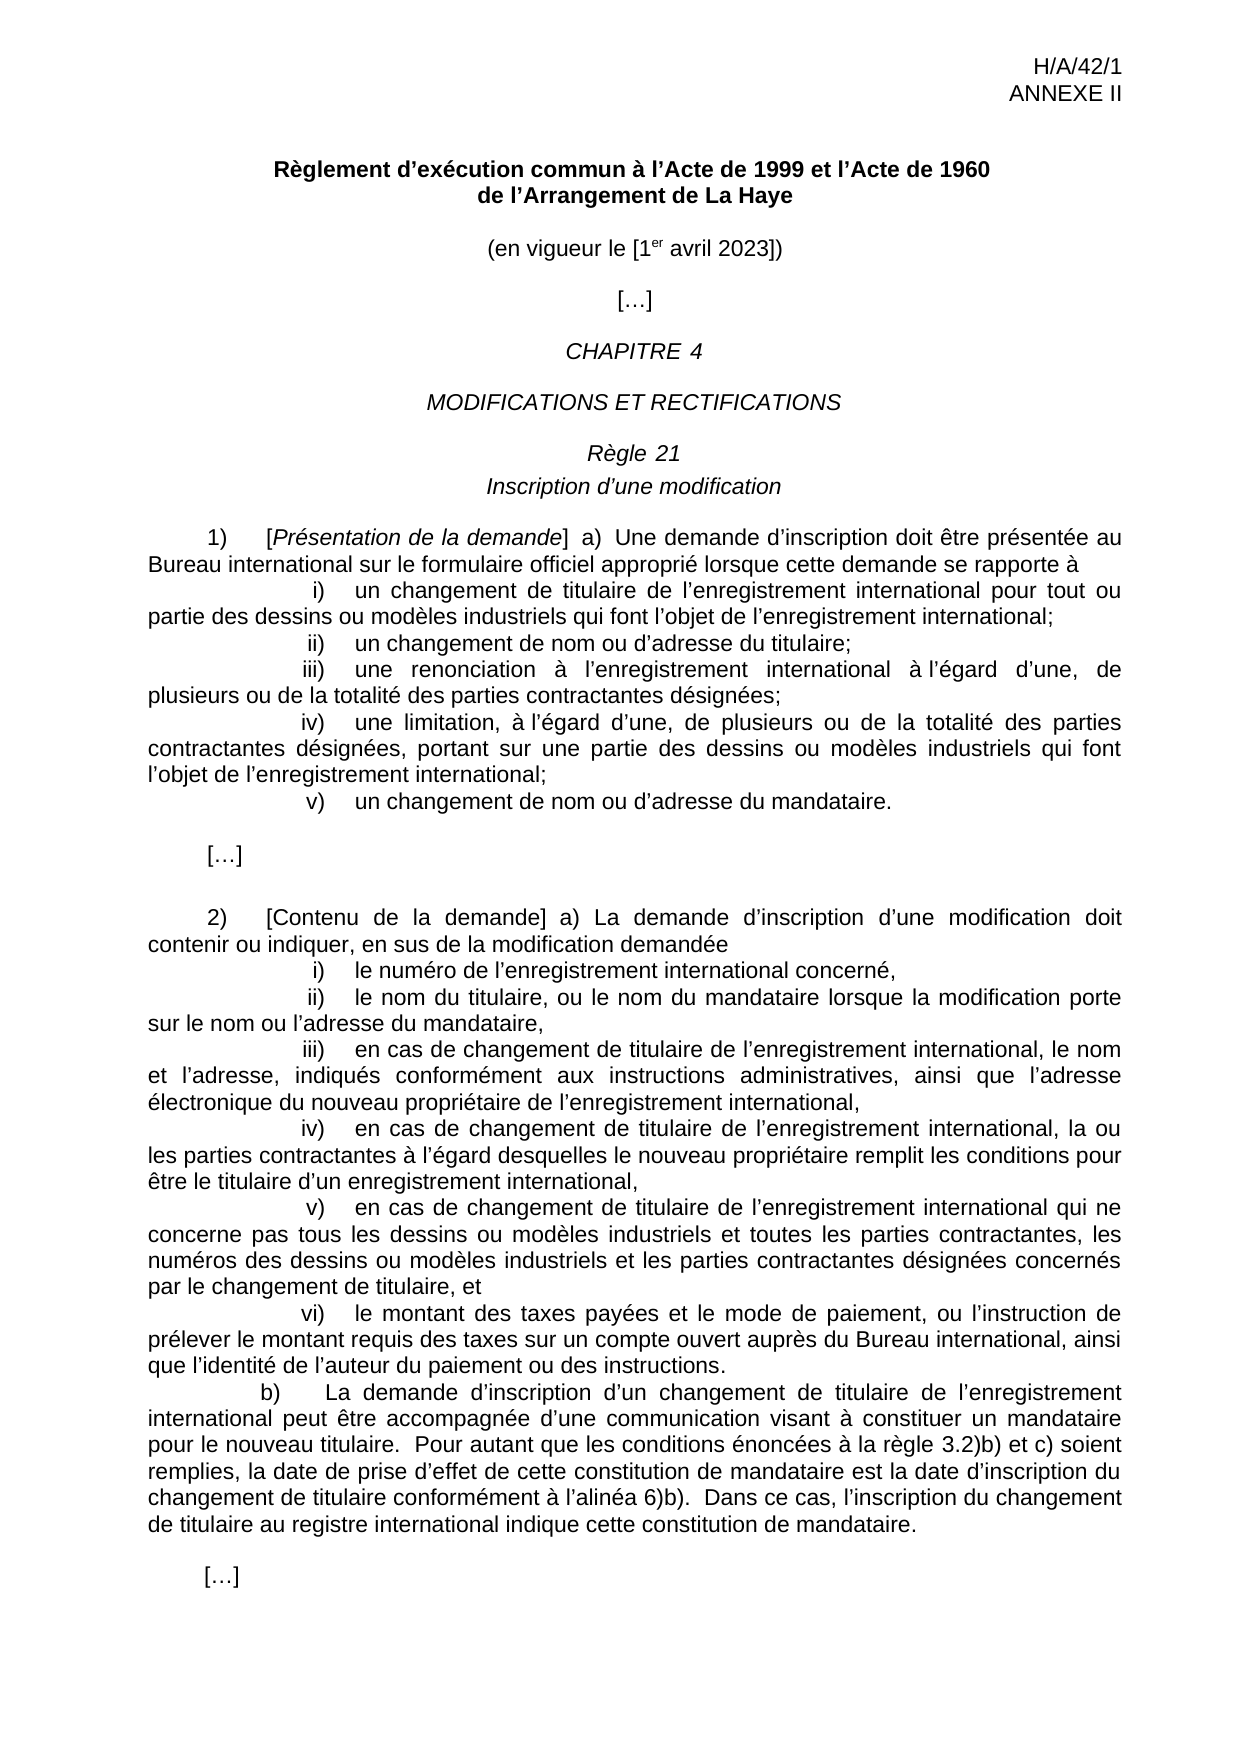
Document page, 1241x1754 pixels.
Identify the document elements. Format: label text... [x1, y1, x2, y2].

text (en vigueur le [1er avril 2023]) [148, 235, 1122, 261]
text b) La demande d’inscription d’un changement de titulaire de l’enregistrement international peut être accompagnée d’une communication visant à constituer un mandataire pour le nouveau titulaire. Pour autant que les conditions énoncées à la règle 3.2)b) et c) soient remplies, la date de prise d’effet de cette constitution de mandataire est la date d’inscription du changement de titulaire conformément à l’alinéa 6)b). Dans ce cas, l’inscription du changement de titulaire au registre international indique cette constitution de mandataire. [148, 1379, 1122, 1537]
text MODIFICATIONS ET RECTIFICATIONS [148, 389, 1122, 415]
list le numéro de l’enregistrement international concerné, [148, 957, 1122, 983]
list un changement de titulaire de l’enregistrement international pour tout ou partie des dessins ou modèles industriels qui font l’objet de l’enregistrement international; [148, 577, 1122, 630]
list un changement de nom ou d’adresse du mandataire. [148, 788, 1122, 814]
text Règlement d’exécution commun à l’Acte de 1999 et l’Acte de 1960 de l’Arrangement de La Haye [148, 156, 1122, 208]
list une renonciation à l’enregistrement international à l’égard d’une, de plusieurs ou de la totalité des parties contractantes désignées; [148, 656, 1122, 709]
list un changement de nom ou d’adresse du titulaire; [148, 630, 1122, 656]
list en cas de changement de titulaire de l’enregistrement international qui ne concerne pas tous les dessins ou modèles industriels et toutes les parties contractantes, les numéros des dessins ou modèles industriels et les parties contractantes désignées concernés par le changement de titulaire, et [148, 1194, 1122, 1300]
list une limitation, à l’égard d’une, de plusieurs ou de la totalité des parties contractantes désignées, portant sur une partie des dessins ou modèles industriels qui font l’objet de l’enregistrement international; [148, 709, 1122, 788]
text 1) [Présentation de la demande] a) Une demande d’inscription doit être présentée au Bureau international sur le formulaire officiel approprié lorsque cette demande se rapporte à [148, 524, 1122, 577]
list le nom du titulaire, ou le nom du mandataire lorsque la modification porte sur le nom ou l’adresse du mandataire, [148, 983, 1122, 1036]
text CHAPITRE 4 [148, 338, 1122, 364]
text […] [148, 841, 1122, 867]
text […] [204, 1562, 1122, 1588]
list en cas de changement de titulaire de l’enregistrement international, la ou les parties contractantes à l’égard desquelles le nouveau propriétaire remplit les conditions pour être le titulaire d’un enregistrement international, [148, 1115, 1122, 1194]
text Inscription d’une modification [148, 473, 1122, 499]
text 2) [Contenu de la demande] a) La demande d’inscription d’une modification doit contenir ou indiquer, en sus de la modification demandée [148, 904, 1122, 957]
list le montant des taxes payées et le mode de paiement, ou l’instruction de prélever le montant requis des taxes sur un compte ouvert auprès du Bureau international, ainsi que l’identité de l’auteur du paiement ou des instructions. [148, 1300, 1122, 1379]
text […] [148, 286, 1122, 313]
list en cas de changement de titulaire de l’enregistrement international, le nom et l’adresse, indiqués conformément aux instructions administratives, ainsi que l’adresse électronique du nouveau propriétaire de l’enregistrement international, [148, 1036, 1122, 1115]
text Règle 21 [148, 440, 1122, 467]
